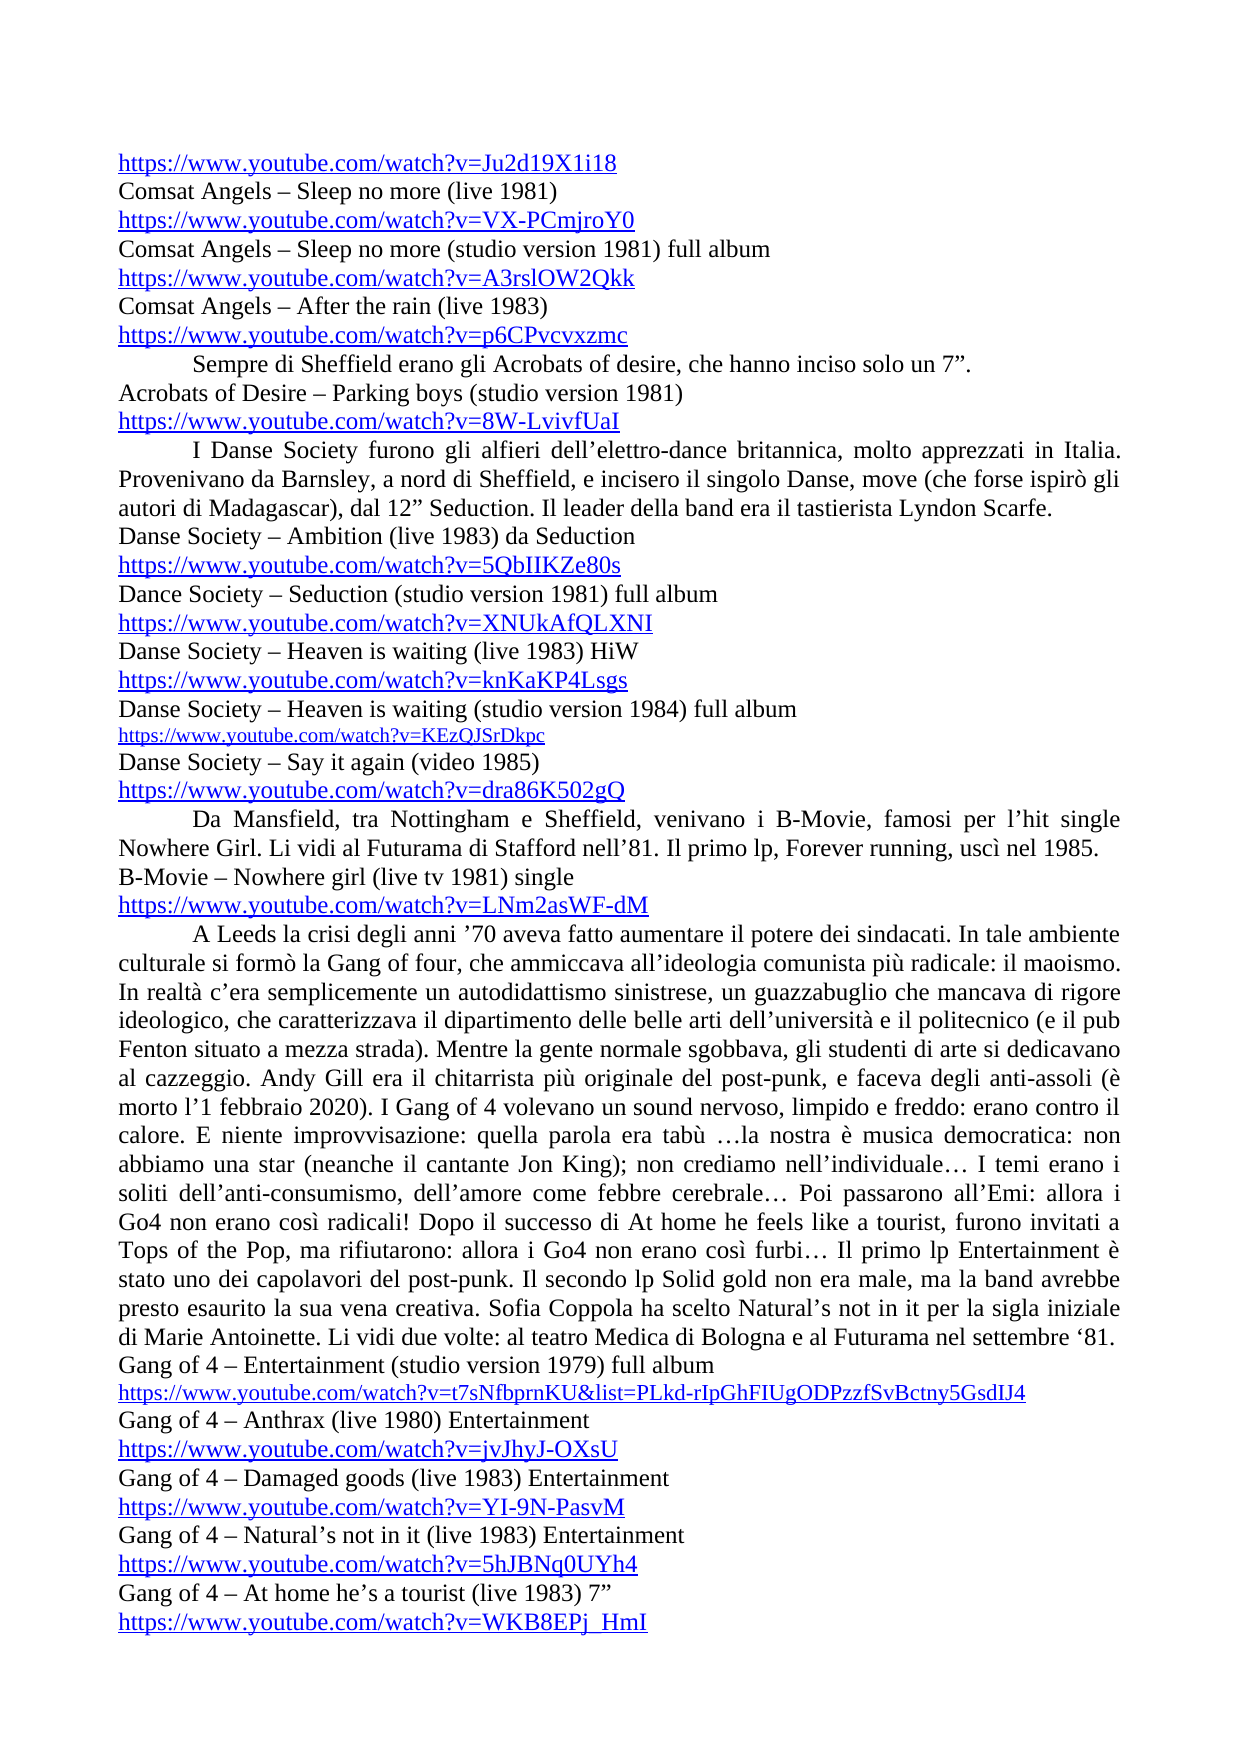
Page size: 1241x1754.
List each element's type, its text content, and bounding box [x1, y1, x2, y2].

text Acrobats of Desire – Parking boys (studio version 1981) [118, 378, 1122, 406]
text Gang of 4 – Damaged goods (live 1983) Entertainment [118, 1463, 1122, 1492]
text https://www.youtube.com/watch?v=5hJBNq0UYh4 [118, 1549, 1122, 1578]
text https://www.youtube.com/watch?v=p6CPvcvxzmc [118, 320, 1122, 349]
text Comsat Angels – After the rain (live 1983) [118, 291, 1122, 320]
text https://www.youtube.com/watch?v=jvJhyJ-OXsU [118, 1434, 1122, 1463]
text https://www.youtube.com/watch?v=A3rslOW2Qkk [118, 263, 1122, 291]
text https://www.youtube.com/watch?v=8W-LvivfUaI [118, 406, 1122, 435]
text Dance Society – Seduction (studio version 1981) full album [118, 579, 1122, 608]
text https://www.youtube.com/watch?v=5QbIIKZe80s [118, 550, 1122, 579]
text Gang of 4 – Anthrax (live 1980) Entertainment [118, 1406, 1122, 1434]
text Gang of 4 – Natural’s not in it (live 1983) Entertainment [118, 1521, 1122, 1549]
text https://www.youtube.com/watch?v=dra86K502gQ [118, 775, 1122, 804]
text Danse Society – Ambition (live 1983) da Seduction [118, 521, 1122, 550]
text A Leeds la crisi degli anni ’70 aveva fatto aumentare il potere dei sindacati. In tale ambiente culturale si formò of four, che ammiccava all’ideologia comunista più radicale: il maoismo. In realtà c’era semplicemente un autodidattismo sinistrese, un guazzabuglio che mancava di rigore ideologico, che caratterizzava il dipartimento delle belle arti dell’università e il politecnico (e il pub Fenton situato a mezza strada). Mentre la gente normale sgobbava, gli studenti di arte si dedicavano al cazzeggio. Andy Gill era il chitarrista più originale del post-punk, e faceva degli anti-assoli (è morto l’1 febbraio 2020). I Gang of 4 volevano un sound nervoso, limpido e freddo: erano contro il calore. E niente improvvisazione: quella parola era tabù …la nostra è musica democratica: non abbiamo una star (neanche il cantante Jon King); non crediamo nell’individuale… I temi erano i soliti dell’anti-consumismo, dell’amore come febbre cerebrale… Poi passarono all’Emi: allora i Go4 non erano così radicali! Dopo il successo di At home he feels like a tourist, furono invitati a Tops of the Pop, ma rifiutarono: allora i Go4 non erano così furbi… Il primo lp Entertainment è stato uno dei capolavori del post-punk. Il secondo lp Solid gold non era male, ma la band avrebbe presto esaurito la sua vena creativa. Sofia Coppola ha scelto Natural’s not in it per la sigla iniziale di Marie Antoinette. Li vidi due volte: al teatro Medica di Bologna e al Futurama nel settembre ‘81. [118, 919, 1122, 1350]
text Danse Society – Heaven is waiting (live 1983) HiW [118, 636, 1122, 665]
text https://www.youtube.com/watch?v=YI-9N-PasvM [118, 1492, 1122, 1521]
text Danse Society – Say it again (video 1985) [118, 747, 1122, 775]
text Comsat Angels – Sleep no more (studio version 1981) full album [118, 234, 1122, 263]
text Da Mansfield, tra Nottingham e Sheffield, venivano i B-Movie, famosi per l’hit single Nowhere Girl. Li vidi al Futurama di Stafford nell’81. Il primo lp, Forever running, uscì nel 1985. [118, 804, 1122, 862]
text Danse Society – Heaven is waiting (studio version 1984) full album [118, 694, 1122, 723]
text B-Movie – Nowhere girl (live tv 1981) single [118, 862, 1122, 890]
text https://www.youtube.com/watch?v=VX-PCmjroY0 [118, 205, 1122, 234]
text https://www.youtube.com/watch?v=XNUkAfQLXNI [118, 608, 1122, 636]
text Gang of 4 – Entertainment (studio version 1979) full album [118, 1350, 1122, 1379]
text https://www.youtube.com/watch?v=WKB8EPj_HmI [118, 1607, 1122, 1636]
text https://www.youtube.com/watch?v=knKaKP4Lsgs [118, 665, 1122, 694]
text Sempre di Sheffield erano gli Acrobats of desire, che hanno inciso solo un 7”. [118, 349, 1122, 378]
text https://www.youtube.com/watch?v=KEzQJSrDkpc [118, 723, 1122, 747]
text I Danse Society furono gli alfieri dell’elettro-dance britannica, molto apprezzati in Italia. Provenivano da Barnsley, a nord di Sheffield, e incisero il singolo Danse, move (che forse ispirò gli autori di Madagascar), dal 12” Seduction. Il leader della band era il tastierista Lyndon Scarfe. [118, 435, 1122, 521]
text Comsat Angels – Sleep no more (live 1981) [118, 176, 1122, 205]
text https://www.youtube.com/watch?v=LNm2asWF-dM [118, 890, 1122, 919]
text https://www.youtube.com/watch?v=t7sNfbprnKU&list=PLkd-rIpGhFIUgODPzzfSvBctny5GsdIJ4 [118, 1379, 1122, 1406]
text https://www.youtube.com/watch?v=Ju2d19X1i18 [118, 148, 1122, 176]
text Gang of 4 – At home he’s a tourist (live 1983) 7” [118, 1578, 1122, 1607]
